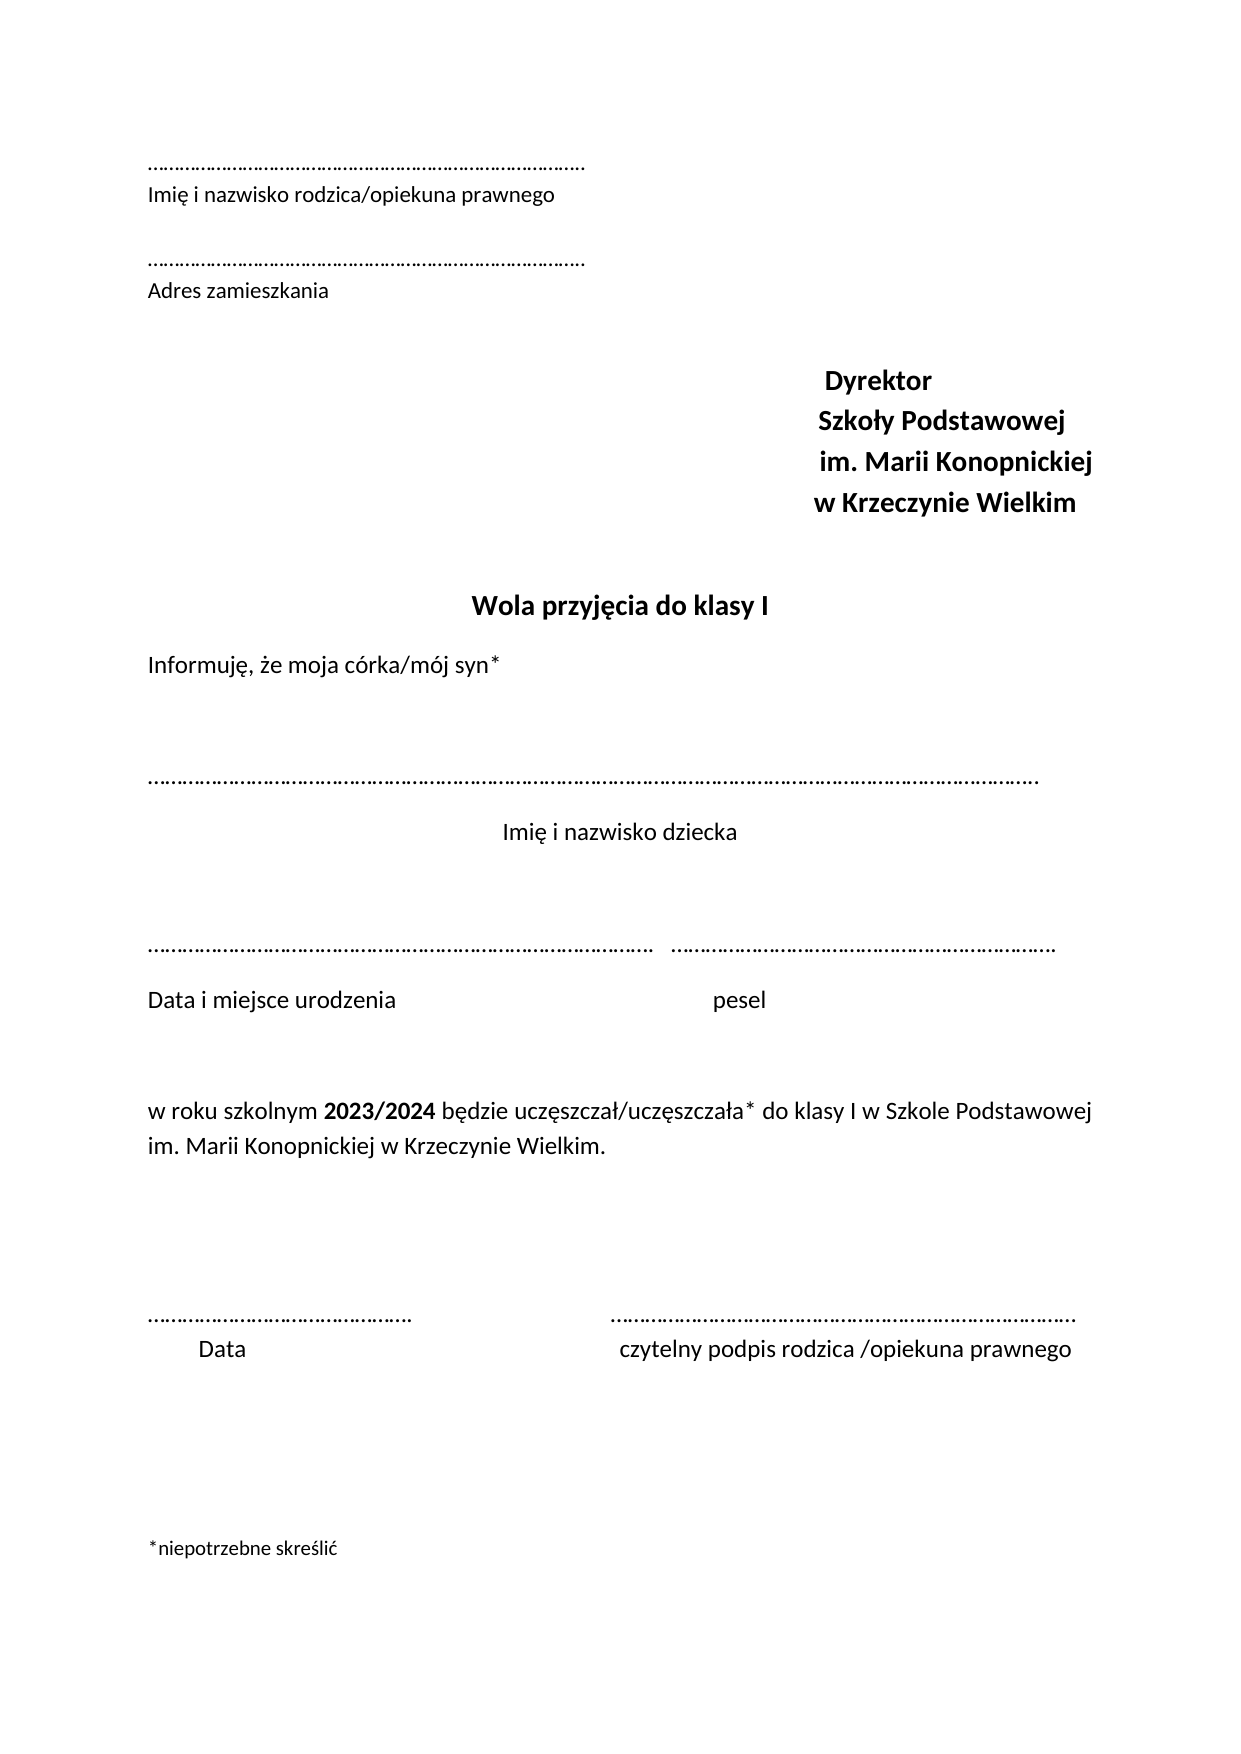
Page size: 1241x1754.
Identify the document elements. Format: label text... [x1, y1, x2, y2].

text im. Marii Konopnickiej [148, 443, 1093, 479]
text Data czytelny podpis rodzica /opiekuna prawnego [148, 1333, 1093, 1363]
text ……………………………………………………………………………. …………………………………………………………. [148, 928, 1093, 958]
text Dyrektor [590, 362, 1093, 397]
text Imię i nazwisko dziecka [148, 816, 1093, 847]
text Informuję, że moja córka/mój syn* [148, 649, 1093, 679]
text Data i miejsce urodzenia pesel [148, 984, 1093, 1014]
text ……………………………………………………………………………………………………………………………………….. [148, 761, 1093, 791]
text Wola przyjęcia do klasy I [148, 587, 1093, 623]
text *niepotrzebne skreślić [148, 1536, 1093, 1561]
text ……………………………………………………………………….. [148, 148, 1093, 176]
text Adres zamieszkania [148, 276, 1093, 304]
text w Krzeczynie Wielkim [148, 484, 1093, 520]
text Szkoły Podstawowej [148, 402, 1093, 438]
text Imię i nazwisko rodzica/opiekuna prawnego [148, 180, 1093, 208]
text ……………………………………………………………………….. [148, 244, 1093, 272]
text w roku szkolnym 2023/2024 będzie uczęszczał/uczęszczała* do klasy I w Szkole Podstawowej im. Marii Konopnickiej w Krzeczynie Wielkim. [148, 1096, 1093, 1161]
text ………………………………………. ……………………………………………………………………… [148, 1298, 1093, 1328]
